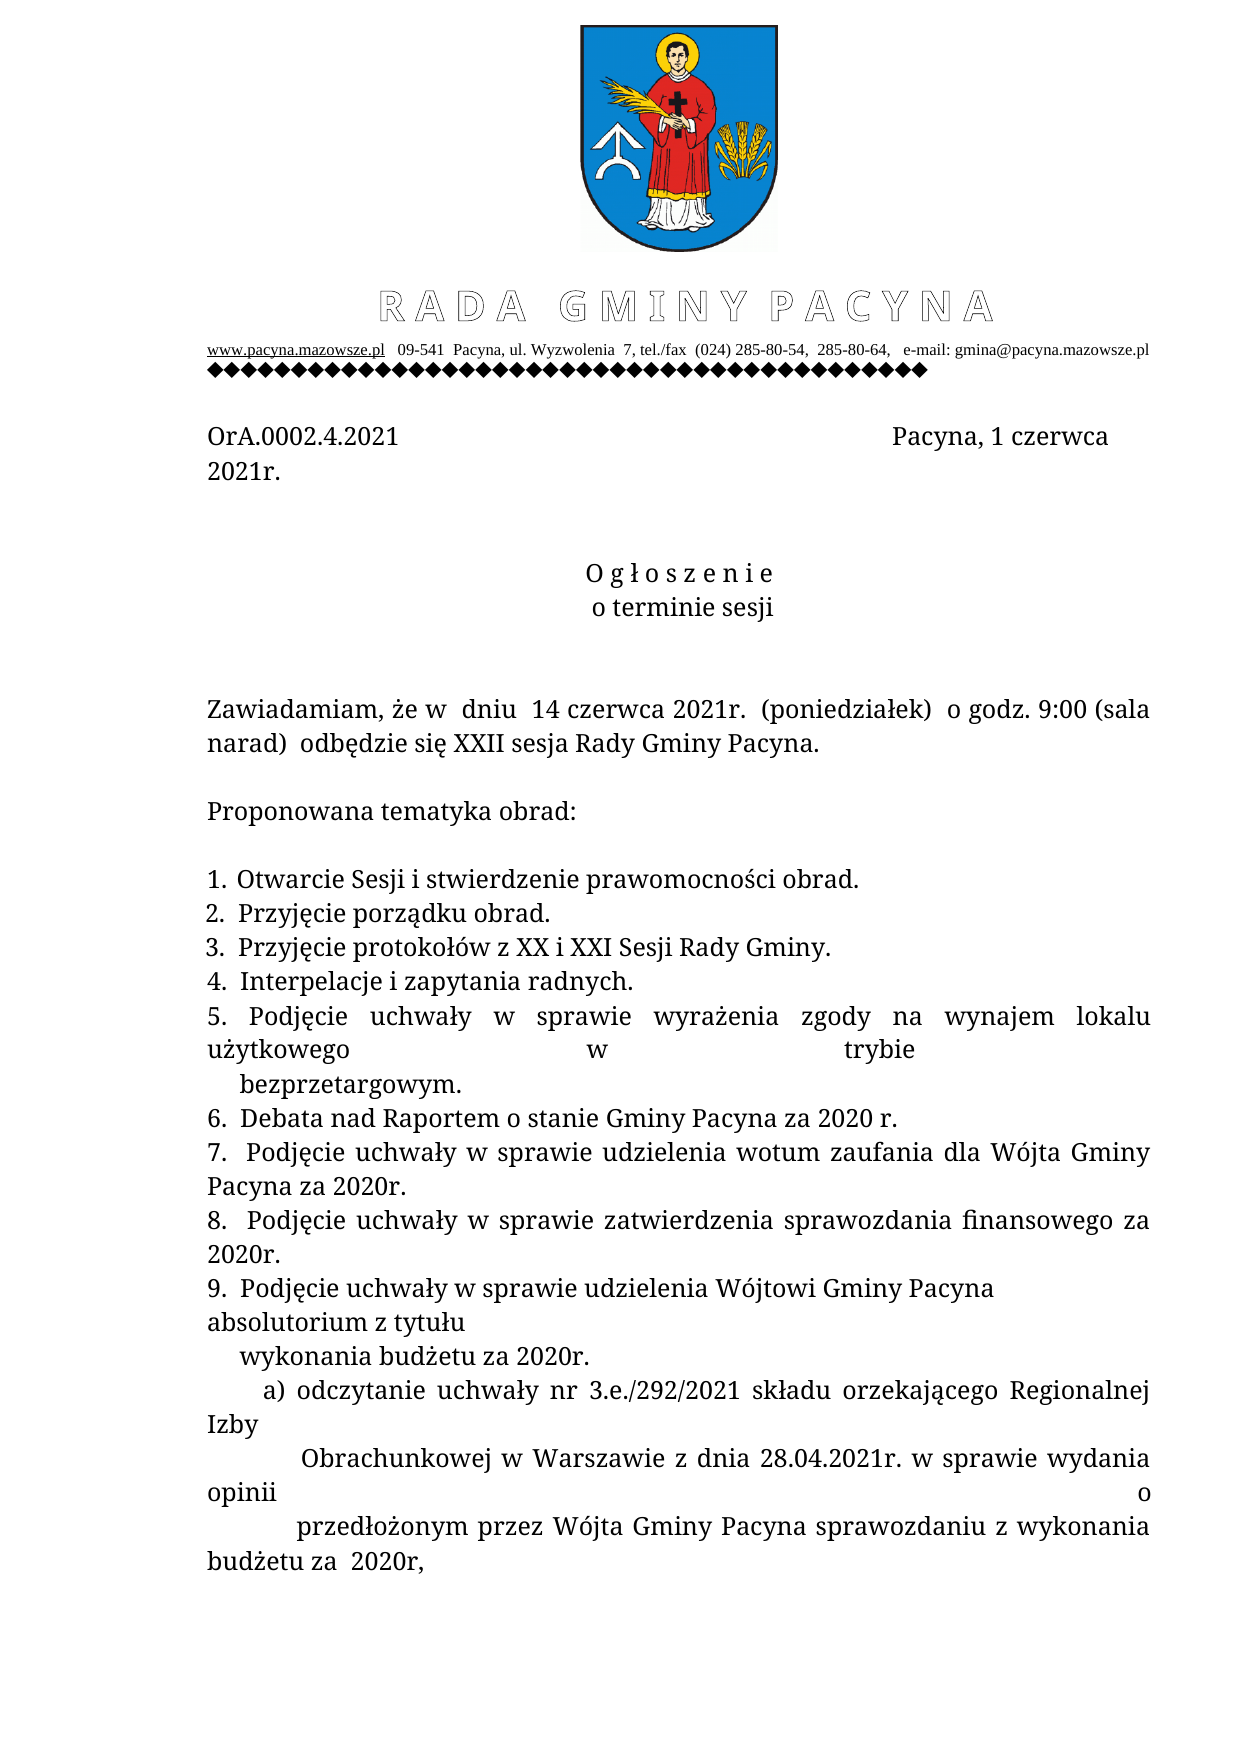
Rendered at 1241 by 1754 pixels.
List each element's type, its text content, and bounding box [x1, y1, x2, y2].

text OrA.0002.4.2021 Pacyna, 1 czerwca 2021r. [207, 419, 1152, 487]
text O g ł o s z e n i e [207, 555, 1152, 589]
picture [580, 25, 778, 252]
text 8. Podjęcie uchwały w sprawie zatwierdzenia sprawozdania finansowego za 2020r. [207, 1202, 1152, 1271]
list Otwarcie Sesji i stwierdzenie prawomocności obrad. [207, 862, 1152, 896]
text Proponowana tematyka obrad: [207, 794, 1152, 828]
text www.pacyna.mazowsze.pl 09-541 Pacyna, ul. Wyzwolenia 7, tel./fax (024) 285-80-54, 285-80-64, e-mail: gmina@pacyna.mazowsze.pl [207, 339, 1152, 358]
text o terminie sesji [207, 589, 1152, 623]
text 3. Przyjęcie protokołów z XX i XXI Sesji Rady Gminy. [205, 930, 1152, 964]
text a) odczytanie uchwały nr 3.e./292/2021 składu orzekającego Regionalnej Izby Obrachunkowej w Warszawie z dnia 28.04.2021r. w sprawie wydania opinii o przedłożonym przez Wójta Gminy Pacyna sprawozdaniu z wykonania budżetu za 2020r, [207, 1373, 1152, 1577]
text 2. Przyjęcie porządku obrad. [205, 896, 1152, 930]
text 7. Podjęcie uchwały w sprawie udzielenia wotum zaufania dla Wójta Gminy Pacyna za 2020r. [207, 1134, 1152, 1202]
text Zawiadamiam, że w dniu 14 czerwca 2021r. (poniedziałek) o godz. 9:00 (sala narad) odbędzie się XXII sesja Rady Gminy Pacyna. [207, 692, 1152, 760]
text 4. Interpelacje i zapytania radnych. [207, 964, 1152, 998]
text wykonania budżetu za 2020r. [207, 1339, 1152, 1373]
text 6. Debata nad Raportem o stanie Gminy Pacyna za 2020 r. [207, 1100, 1152, 1134]
text 9. Podjęcie uchwały w sprawie udzielenia Wójtowi Gminy Pacyna absolutorium z tytułu [207, 1271, 1152, 1339]
subtitle R A D A G M I N Y P A C Y N A [207, 276, 1152, 333]
text 5. Podjęcie uchwały w sprawie wyrażenia zgody na wynajem lokalu użytkowego w trybie bezprzetargowym. [207, 998, 1152, 1100]
